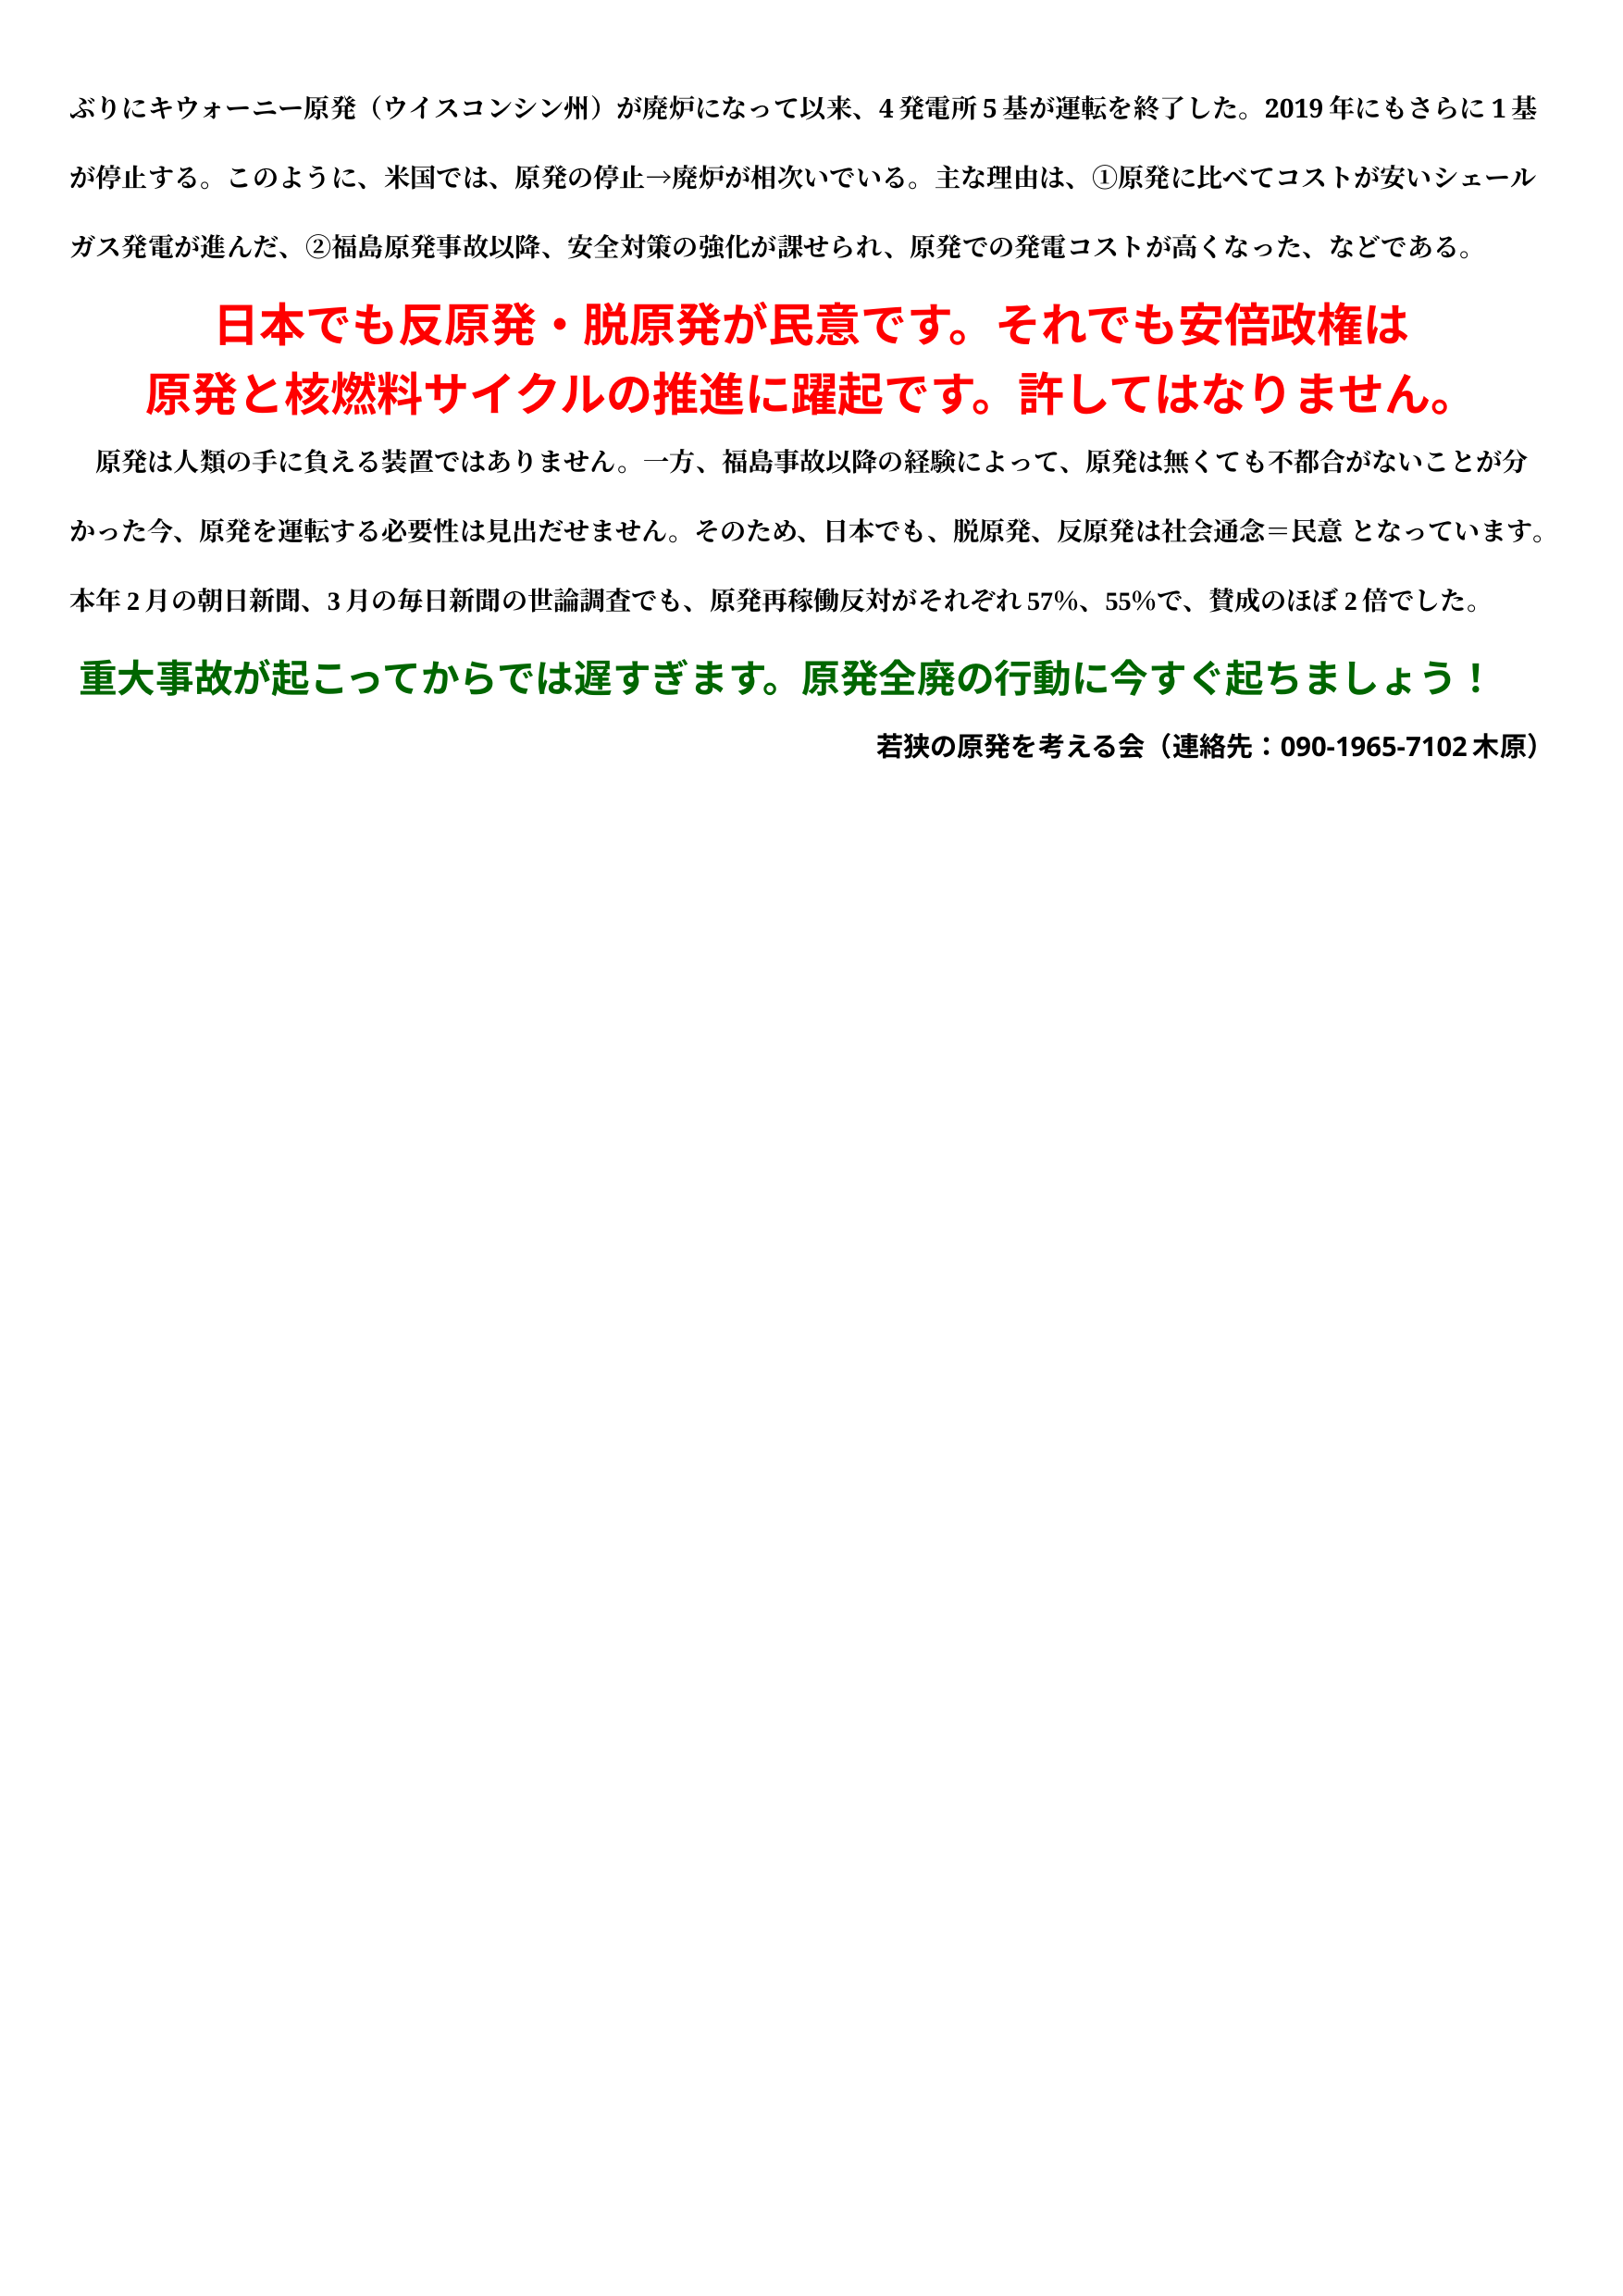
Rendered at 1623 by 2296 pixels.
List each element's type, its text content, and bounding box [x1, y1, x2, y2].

text 日本でも反原発・脱原発が民意です。それでも安倍政権は [69, 287, 1554, 356]
text 原発と核燃料サイクルの推進に躍起です。許してはなりません。 [69, 356, 1554, 426]
text 原発は人類の手に負える装置ではありません。一方、福島事故以降の経験によって、原発は無くても不都合がないことが分かった今、原発を運転する必要性は見出だせません。そのため、日本でも、脱原発、反原発は社会通念＝民意 となっています。本年2月の朝日新聞、3月の毎日新聞の世論調査でも、原発再稼働反対がそれぞれ57％、55％で、賛成のほぼ2倍でした。 [69, 426, 1554, 634]
text ぶりにキウォーニー原発（ウイスコンシン州）が廃炉になって以来、4発電所5基が運転を終了した。2019年にもさらに1基が停止する。このように、米国では、原発の停止→廃炉が相次いでいる。主な理由は、①原発に比べてコストが安いシェールガス発電が進んだ、②福島原発事故以降、安全対策の強化が課せられ、原発での発電コストが高くなった、などである。 [69, 72, 1554, 280]
text 重大事故が起こってからでは遅すぎます。原発全廃の行動に今すぐ起ちましょう！ [69, 641, 1554, 711]
text 若狭の原発を考える会（連絡先：090-1965-7102木原） [69, 711, 1554, 780]
